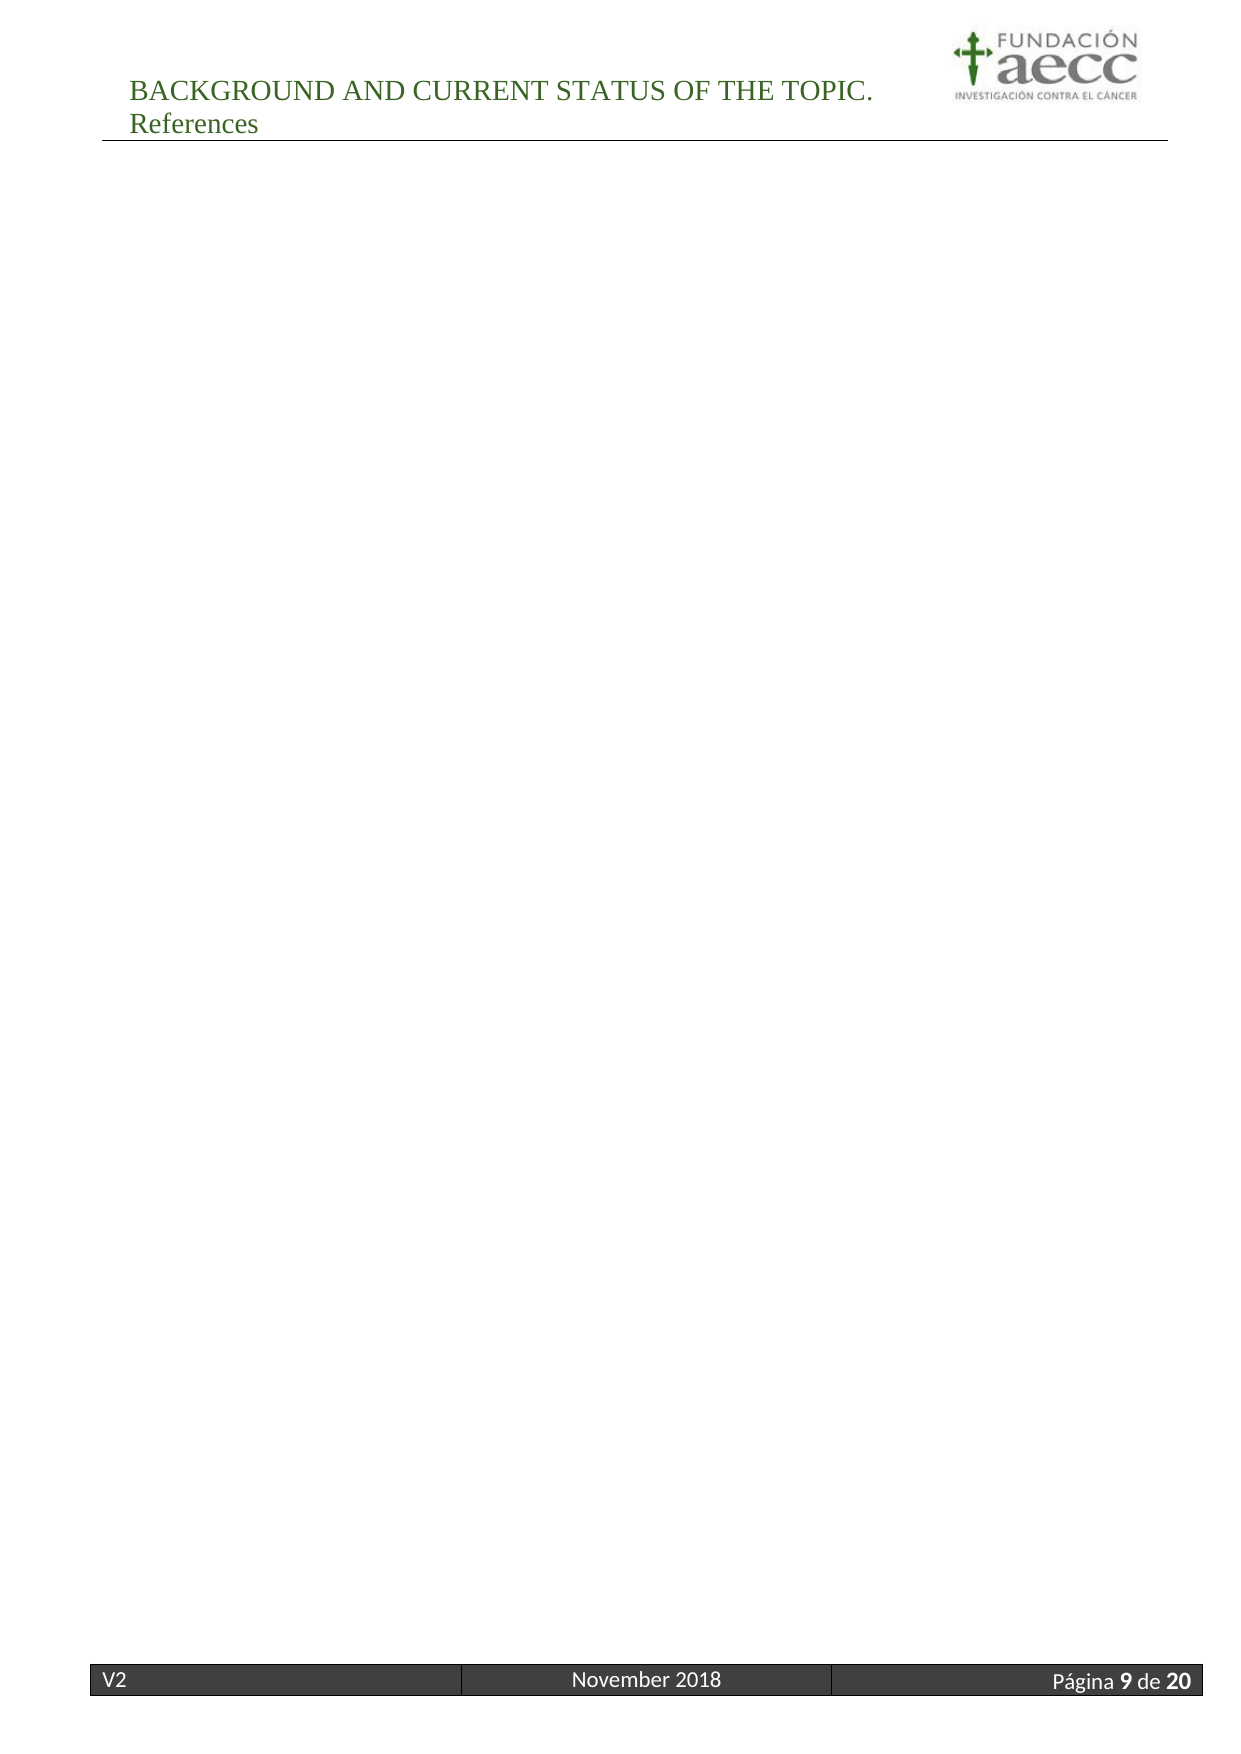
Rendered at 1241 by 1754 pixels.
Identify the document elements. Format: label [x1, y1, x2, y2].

picture [935, 17, 1158, 112]
